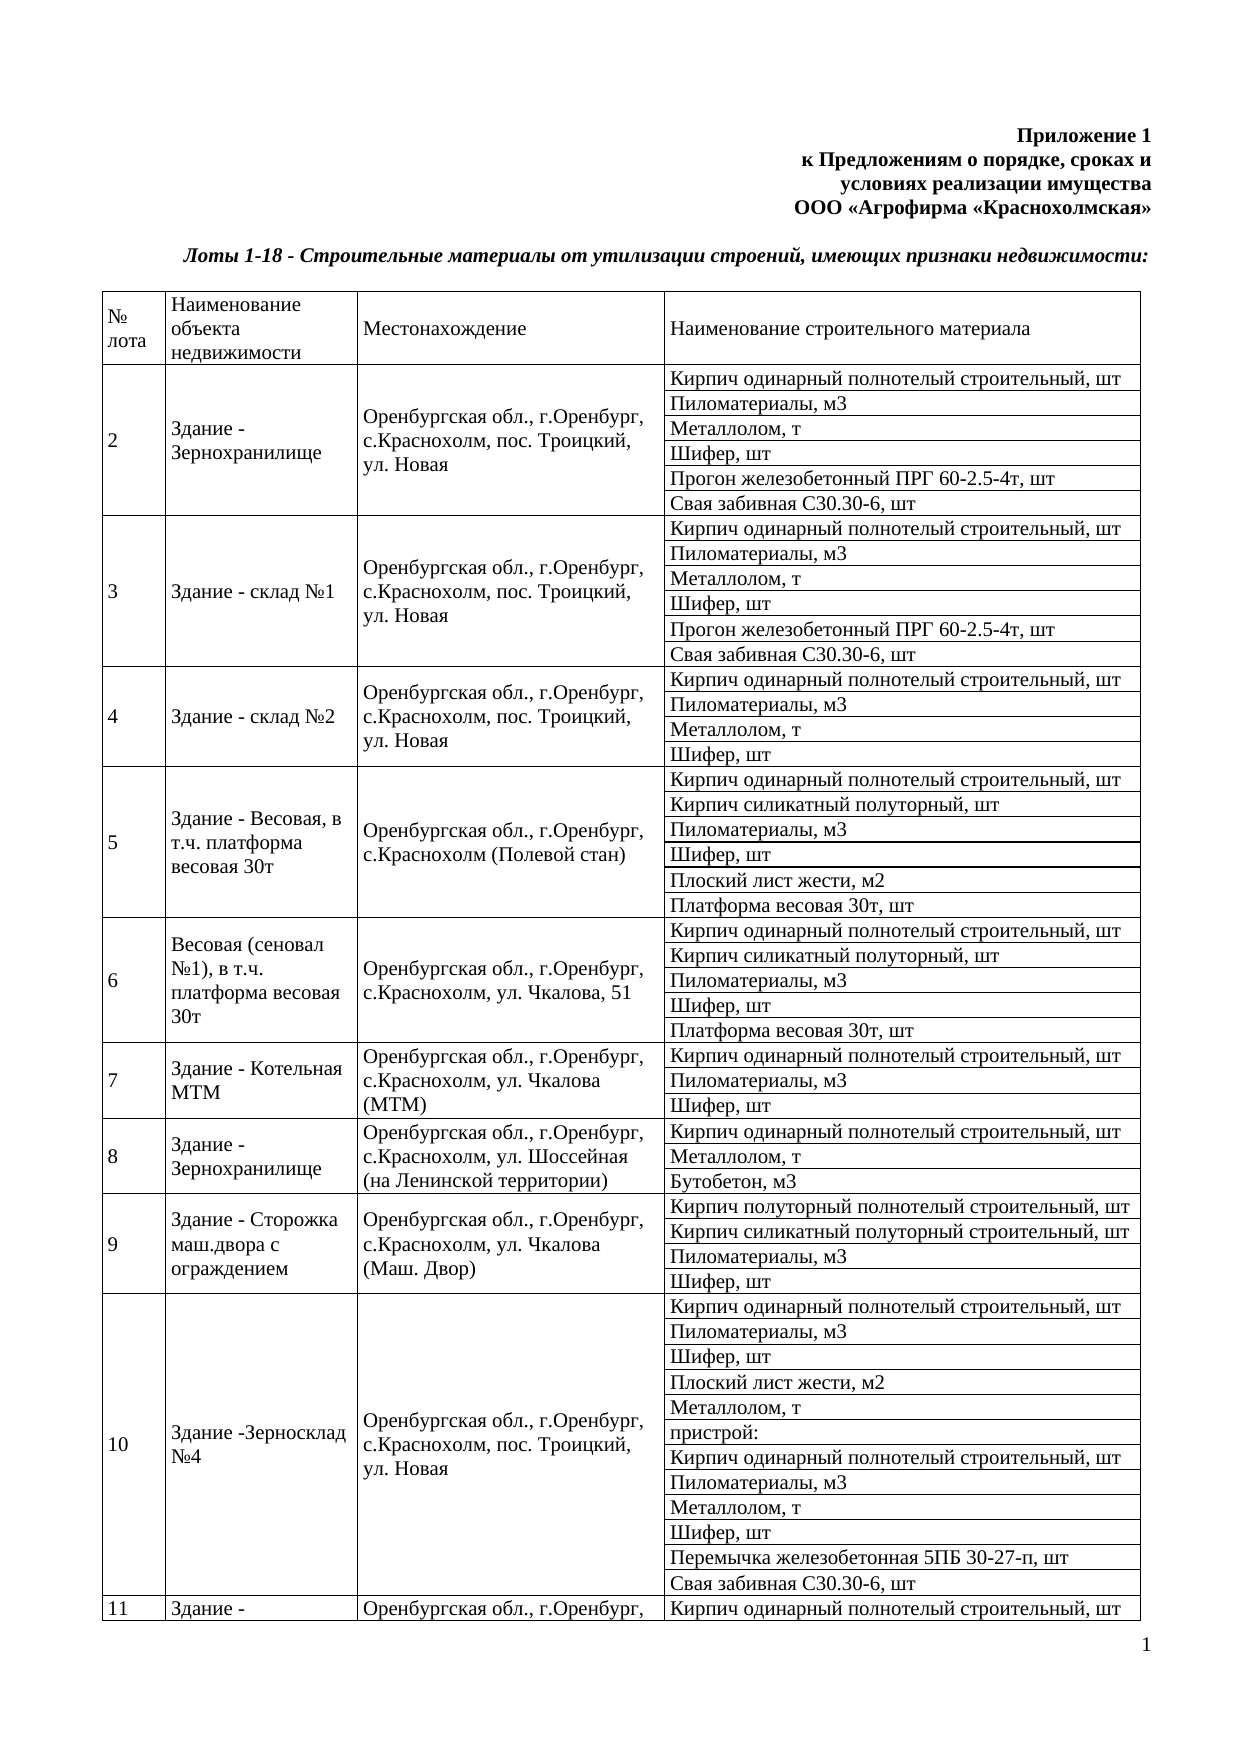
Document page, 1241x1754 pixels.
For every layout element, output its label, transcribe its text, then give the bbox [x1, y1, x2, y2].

table_cell Кирпич силикатный полуторный, шт [665, 943, 1140, 967]
table_cell Кирпич одинарный полнотелый строительный, шт [665, 667, 1140, 691]
table_cell Пиломатериалы, м3 [665, 1068, 1140, 1092]
table_cell Кирпич силикатный полуторный строительный, шт [665, 1219, 1140, 1243]
table_cell Перемычка железобетонная 5ПБ 30-27-п, шт [665, 1545, 1140, 1569]
table_cell Шифер, шт [665, 441, 1140, 465]
table_cell Здание -Зерносклад №4 [166, 1294, 357, 1594]
table_cell Пиломатериалы, м3 [665, 391, 1140, 414]
table_cell Прогон железобетонный ПРГ 60-2.5-4т, шт [665, 466, 1140, 490]
table_cell Шифер, шт [665, 1345, 1140, 1368]
table_cell Кирпич одинарный полнотелый строительный, шт [665, 1119, 1140, 1143]
table_cell 6 [103, 918, 165, 1042]
table_cell Кирпич полуторный полнотелый строительный, шт [665, 1194, 1140, 1218]
table_cell Металлолом, т [665, 1395, 1140, 1419]
table_cell Здание - склад №2 [166, 667, 357, 766]
table_cell Прогон железобетонный ПРГ 60-2.5-4т, шт [665, 616, 1140, 641]
table_cell Шифер, шт [665, 742, 1140, 766]
table_cell Плоский лист жести, м2 [665, 868, 1140, 892]
table_cell 10 [103, 1294, 165, 1594]
table_cell Здание - Зернохранилище [166, 1119, 357, 1193]
table_cell 2 [103, 365, 165, 515]
table_cell Пиломатериалы, м3 [665, 692, 1140, 716]
table_cell Оренбургская обл., г.Оренбург, с.Краснохолм, ул. Чкалова (Маш. Двор) [358, 1194, 664, 1293]
table_cell Металлолом, т [665, 1144, 1140, 1168]
table_cell Металлолом, т [665, 416, 1140, 440]
table_cell Оренбургская обл., г.Оренбург, с.Краснохолм, пос. Троицкий, ул. Новая [358, 516, 664, 666]
table_cell Плоский лист жести, м2 [665, 1370, 1140, 1394]
table_cell Шифер, шт [665, 843, 1140, 866]
table_cell Свая забивная С30.30-6, шт [665, 642, 1140, 666]
table_cell пристрой: [665, 1420, 1140, 1444]
table_cell Кирпич силикатный полуторный, шт [665, 792, 1140, 816]
text условиях реализации имущества [103, 171, 1152, 195]
table_cell Шифер, шт [665, 1269, 1140, 1293]
table_cell Оренбургская обл., г.Оренбург, с.Краснохолм, пос. Троицкий, ул. Новая [358, 1294, 664, 1594]
table_cell Шифер, шт [665, 993, 1140, 1017]
table_cell Оренбургская обл., г.Оренбург, с.Краснохолм, ул. Чкалова, 51 [358, 918, 664, 1042]
table_cell Пиломатериалы, м3 [665, 817, 1140, 841]
table_cell 8 [103, 1119, 165, 1193]
table_cell Металлолом, т [665, 1495, 1140, 1519]
table_cell 3 [103, 516, 165, 666]
table_cell 4 [103, 667, 165, 766]
table_cell Бутобетон, м3 [665, 1169, 1140, 1193]
table_cell Пиломатериалы, м3 [665, 1319, 1140, 1343]
table_cell Шифер, шт [665, 1520, 1140, 1544]
text Приложение 1 [103, 123, 1152, 147]
table_cell Кирпич одинарный полнотелый строительный, шт [665, 516, 1140, 540]
table_cell Пиломатериалы, м3 [665, 1470, 1140, 1494]
table_cell Шифер, шт [665, 1094, 1140, 1117]
table_cell Металлолом, т [665, 566, 1140, 590]
table_cell 5 [103, 767, 165, 917]
table_cell Весовая (сеновал №1), в т.ч. платформа весовая 30т [166, 918, 357, 1042]
table_cell Оренбургская обл., г.Оренбург, с.Краснохолм, пос. Троицкий, ул. Новая [358, 667, 664, 766]
table_header № лота [103, 292, 165, 364]
table_cell Здание - Сторожка маш.двора с ограждением [166, 1194, 357, 1293]
table_cell Металлолом, т [665, 717, 1140, 741]
table_cell Оренбургская обл., г.Оренбург, с.Краснохолм, пос. Троицкий, ул. Новая [358, 365, 664, 515]
table_cell Оренбургская обл., г.Оренбург, с.Краснохолм (Полевой стан) [358, 767, 664, 917]
text ООО «Агрофирма «Краснохолмская» [103, 195, 1152, 219]
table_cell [166, 1596, 357, 1619]
table_cell Кирпич одинарный полнотелый строительный, шт [665, 918, 1140, 942]
table_cell Кирпич одинарный полнотелый строительный, шт [665, 365, 1140, 389]
table_header Местонахождение [358, 292, 664, 364]
table_cell 9 [103, 1194, 165, 1293]
table_cell Оренбургская обл., г.Оренбург, с.Краснохолм, ул. Чкалова (МТМ) [358, 1043, 664, 1117]
table_cell Пиломатериалы, м3 [665, 1244, 1140, 1268]
table_cell Свая забивная С30.30-6, шт [665, 491, 1140, 515]
table_cell Кирпич одинарный полнотелый строительный, шт [665, 1445, 1140, 1469]
table_cell Пиломатериалы, м3 [665, 541, 1140, 565]
table_cell Здание - Котельная МТМ [166, 1043, 357, 1117]
table_cell Кирпич одинарный полнотелый строительный, шт [665, 1294, 1140, 1318]
table_cell Шифер, шт [665, 591, 1140, 615]
table_cell Кирпич одинарный полнотелый строительный, шт [665, 767, 1140, 791]
table_cell Платформа весовая 30т, шт [665, 1018, 1140, 1042]
table_cell Кирпич одинарный полнотелый строительный, шт [665, 1043, 1140, 1067]
table_cell Здание - склад №1 [166, 516, 357, 666]
table_cell Платформа весовая 30т, шт [665, 893, 1140, 917]
table_cell Здание - Зернохранилище [166, 365, 357, 515]
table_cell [358, 1596, 664, 1619]
table_header Наименование строительного материала [665, 292, 1140, 364]
table_cell Здание - Весовая, в т.ч. платформа весовая 30т [166, 767, 357, 917]
table_header Наименование объекта недвижимости [166, 292, 357, 364]
table_cell Оренбургская обл., г.Оренбург, с.Краснохолм, ул. Шоссейная (на Ленинской территории) [358, 1119, 664, 1193]
table_cell Кирпич одинарный полнотелый строительный, шт [665, 1596, 1140, 1619]
table_cell Свая забивная С30.30-6, шт [665, 1570, 1140, 1594]
text Лоты 1-18 - Строительные материалы от утилизации строений, имеющих признаки недвижимости: [103, 243, 1152, 267]
table_cell 7 [103, 1043, 165, 1117]
table_cell Пиломатериалы, м3 [665, 968, 1140, 992]
table_cell 11 [103, 1596, 165, 1619]
text к Предложениям о порядке, сроках и [103, 147, 1152, 171]
